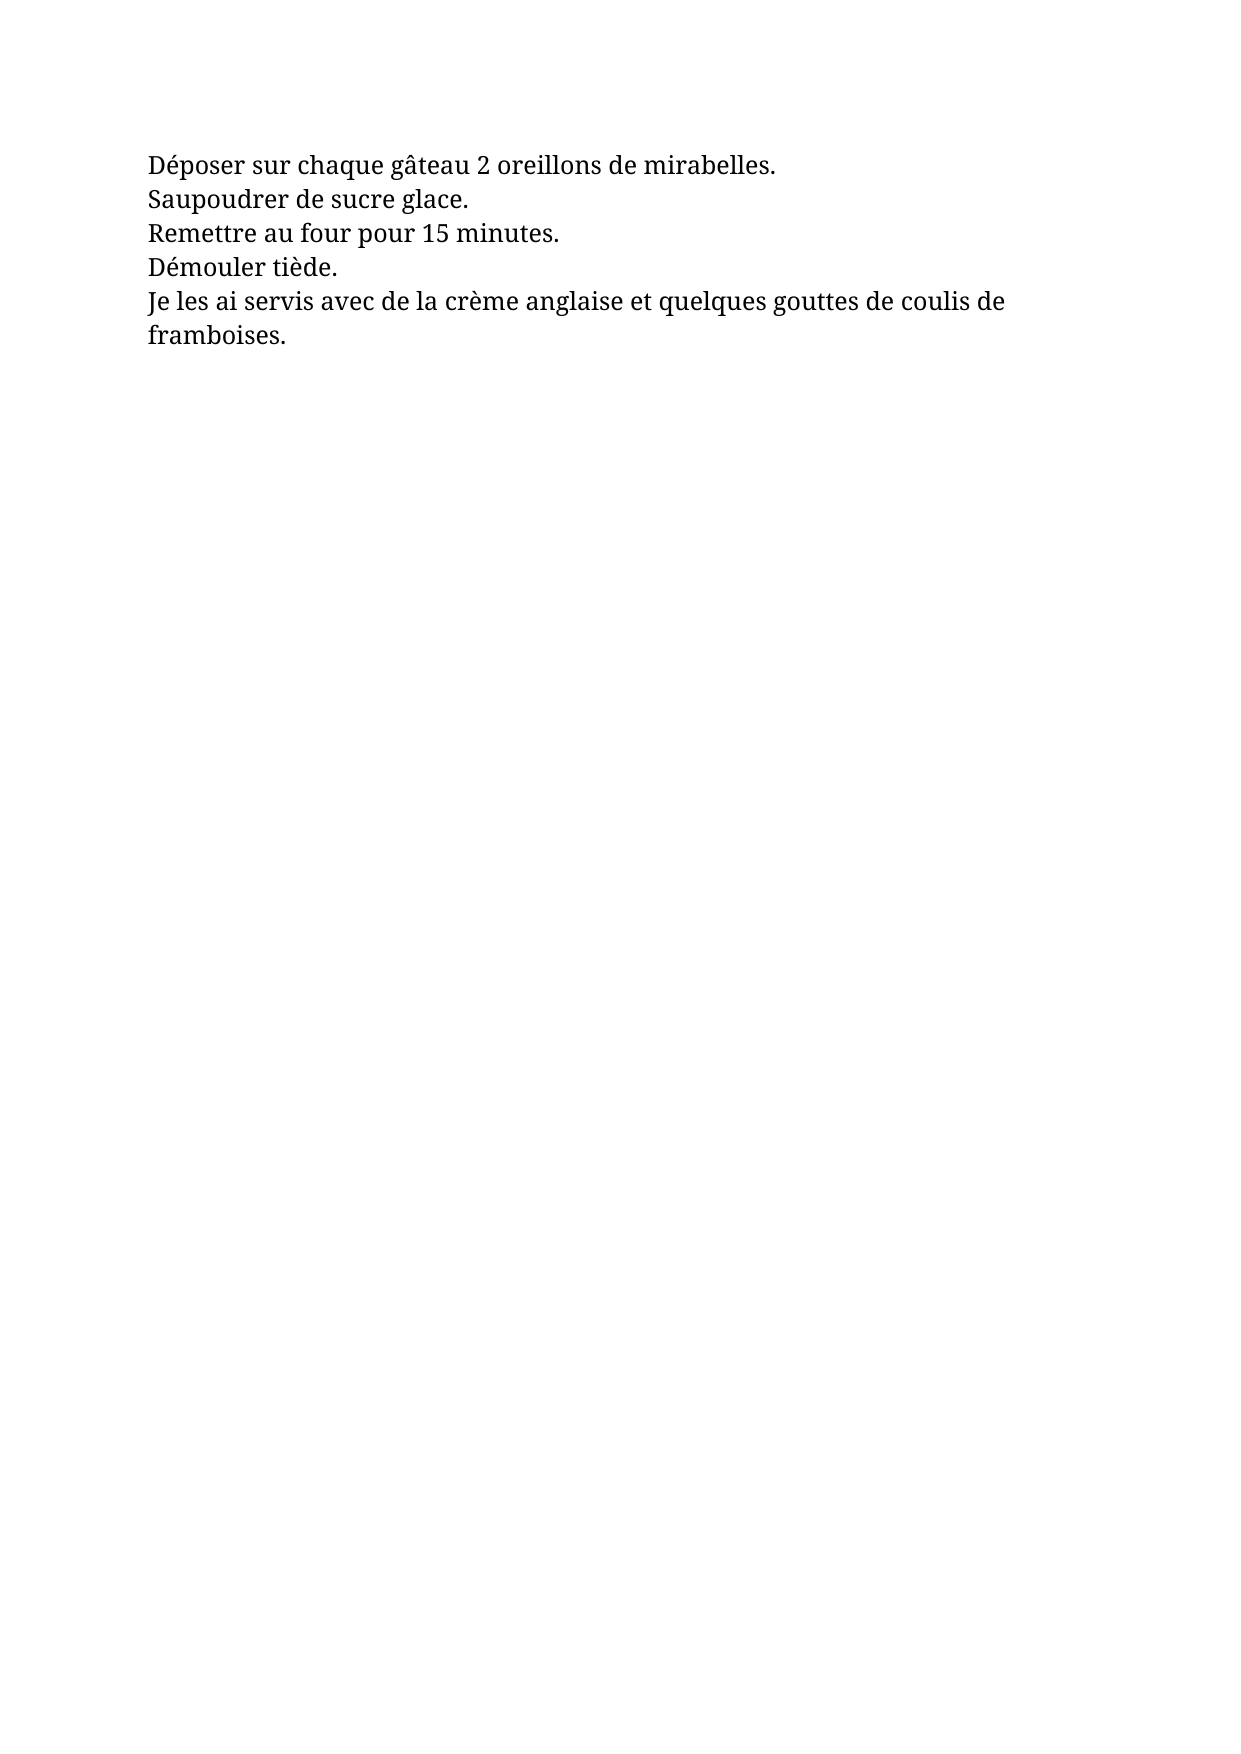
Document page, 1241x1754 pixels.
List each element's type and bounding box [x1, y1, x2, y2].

text [148, 148, 1093, 352]
